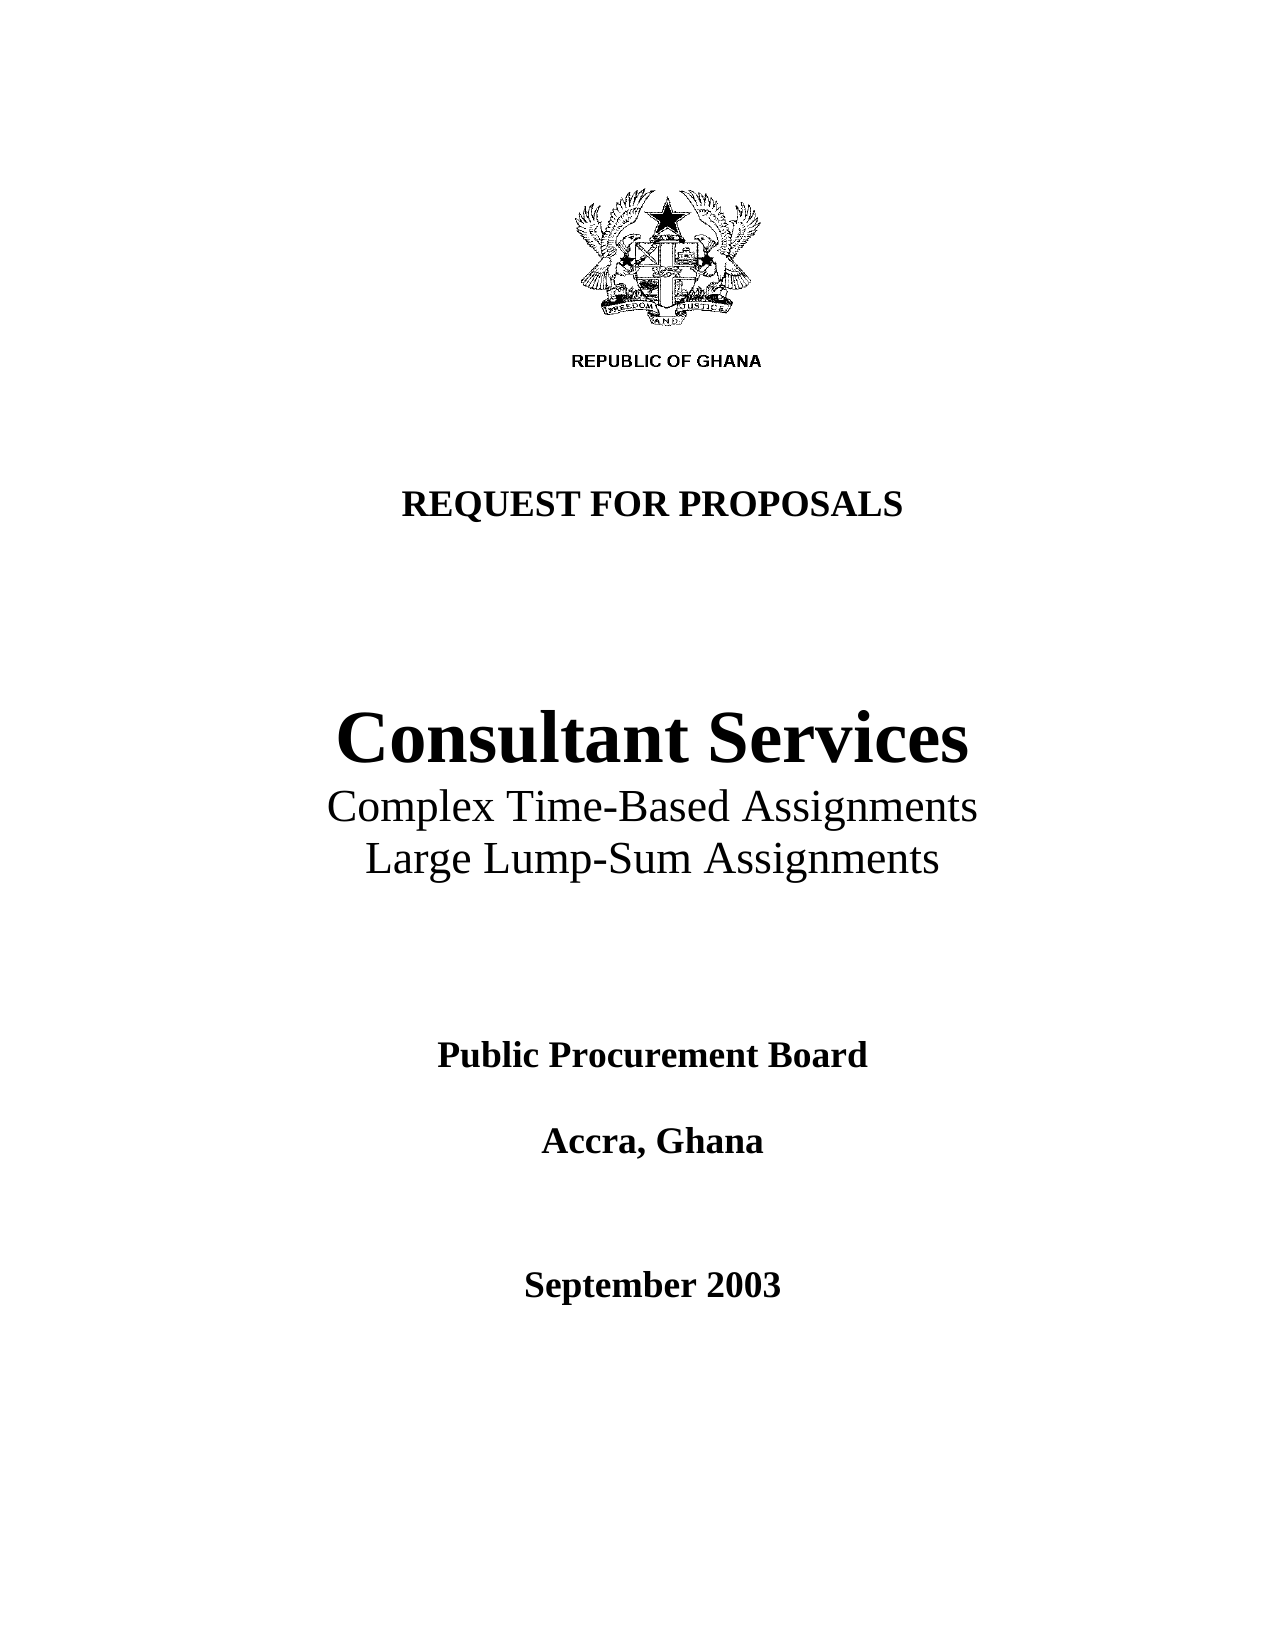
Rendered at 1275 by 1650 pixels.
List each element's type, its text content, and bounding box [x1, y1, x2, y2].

text September 2003 [180, 1262, 1125, 1306]
text Public Procurement Board [180, 1032, 1125, 1076]
subtitle Complex Time-Based Assignments [180, 778, 1125, 831]
title REQUEST FOR PROPOSALS [180, 481, 1125, 524]
picture [468, 147, 837, 439]
text Large Lump-Sum Assignments [180, 831, 1125, 884]
text Consultant Services [180, 692, 1125, 778]
